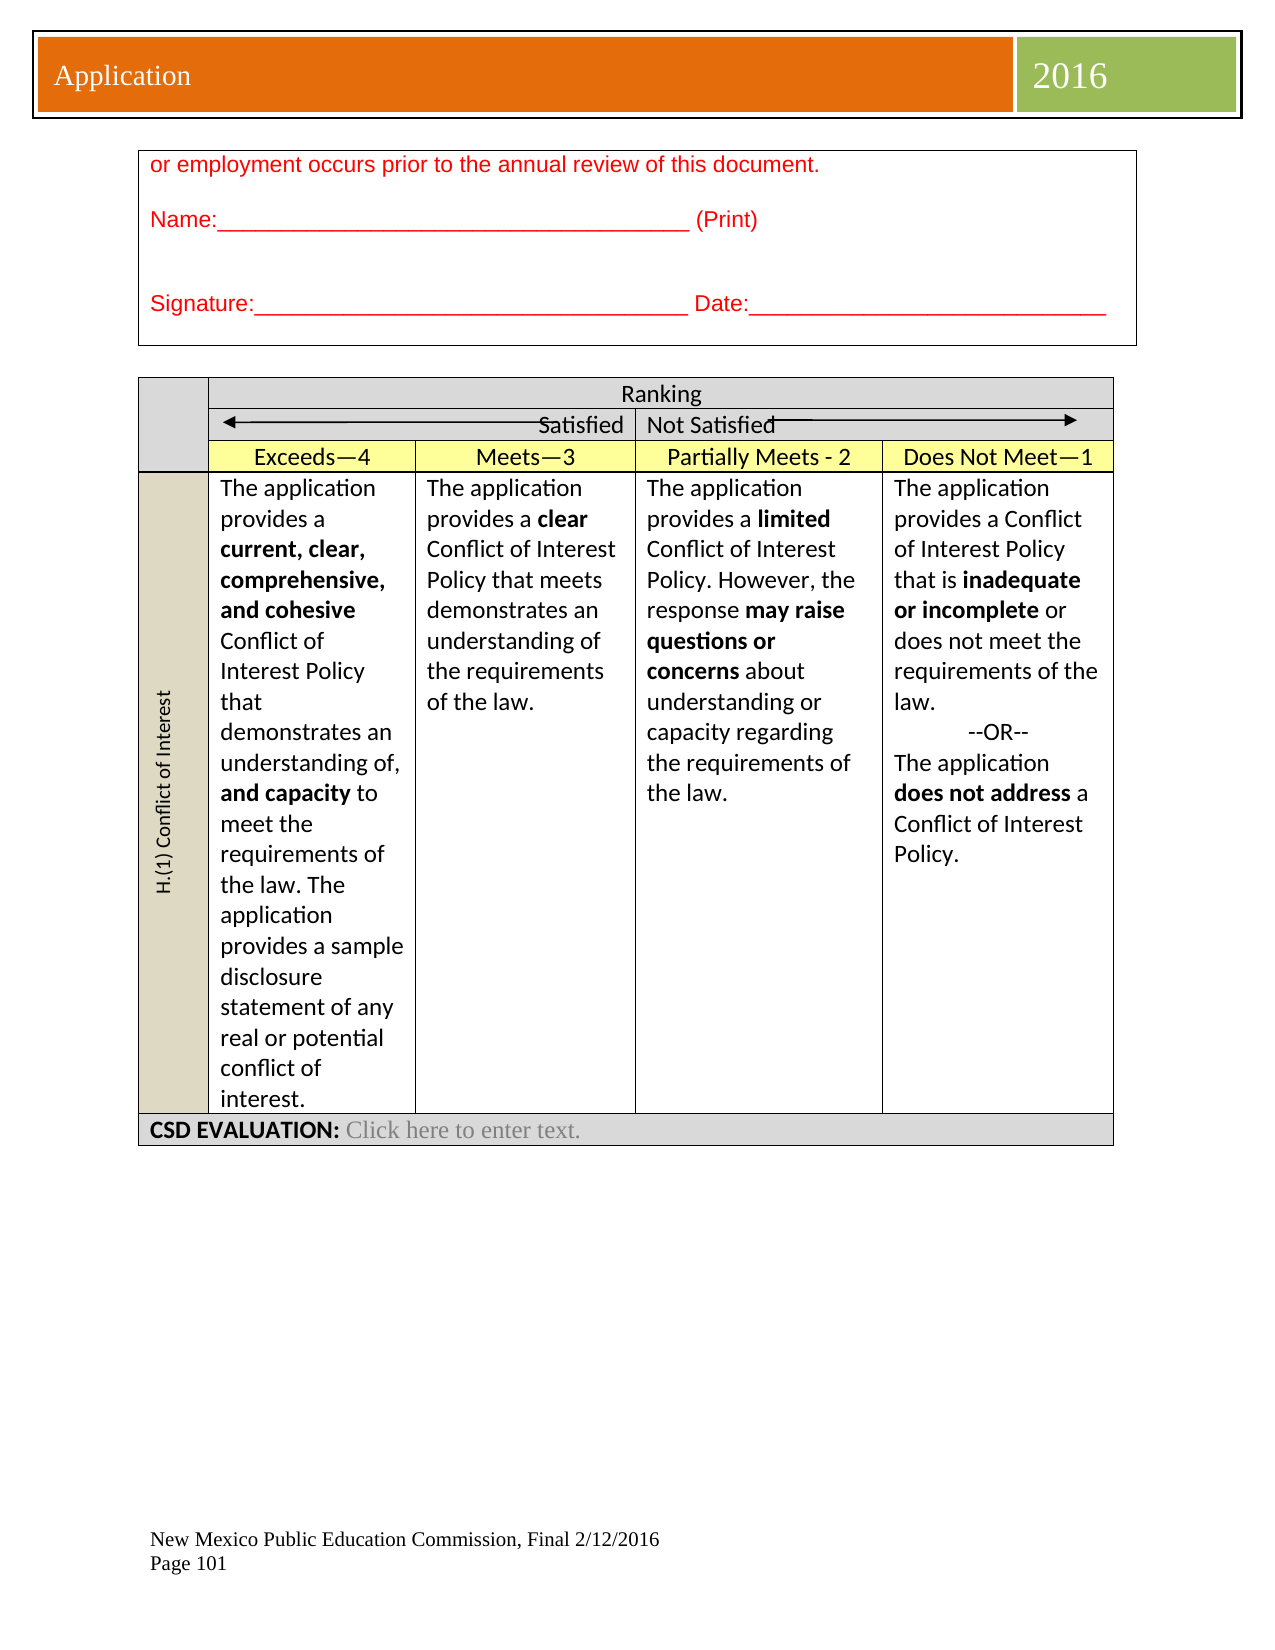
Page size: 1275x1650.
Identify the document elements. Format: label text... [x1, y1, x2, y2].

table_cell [139, 151, 1136, 345]
table_cell The application provides a limited Conflict of Interest Policy. However, the response may raise questions or concerns about understanding or capacity regarding the requirements of the law. [636, 473, 882, 1113]
table_cell Meets—3 [416, 441, 635, 471]
table_cell Satisfied [209, 409, 635, 440]
table_cell Does Not Meet—1 [883, 441, 1113, 471]
table_cell Partially Meets - 2 [636, 441, 882, 471]
table_cell The application provides a Conflict of Interest Policy that is inadequate or incomplete or does not meet the requirements of the law. --OR-- The application does not address a Conflict of Interest Policy. [883, 473, 1113, 1113]
table_cell Exceeds—4 [209, 441, 415, 471]
table_cell The application provides a clear Conflict of Interest Policy that meets demonstrates an understanding of the requirements of the law. [416, 473, 635, 1113]
table_cell The application provides a current, clear, comprehensive, and cohesive Conflict of Interest Policy that demonstrates an understanding of, and capacity to meet the requirements of the law. The application provides a sample disclosure statement of any real or potential conflict of interest. [209, 473, 415, 1113]
table_cell Not Satisfied [636, 409, 1113, 440]
table_cell CSD EVALUATION: [139, 1114, 1113, 1145]
table_cell H.(1) Conflict of Interest [139, 473, 208, 1113]
table_header [139, 378, 208, 471]
table_header Ranking [209, 378, 1113, 408]
